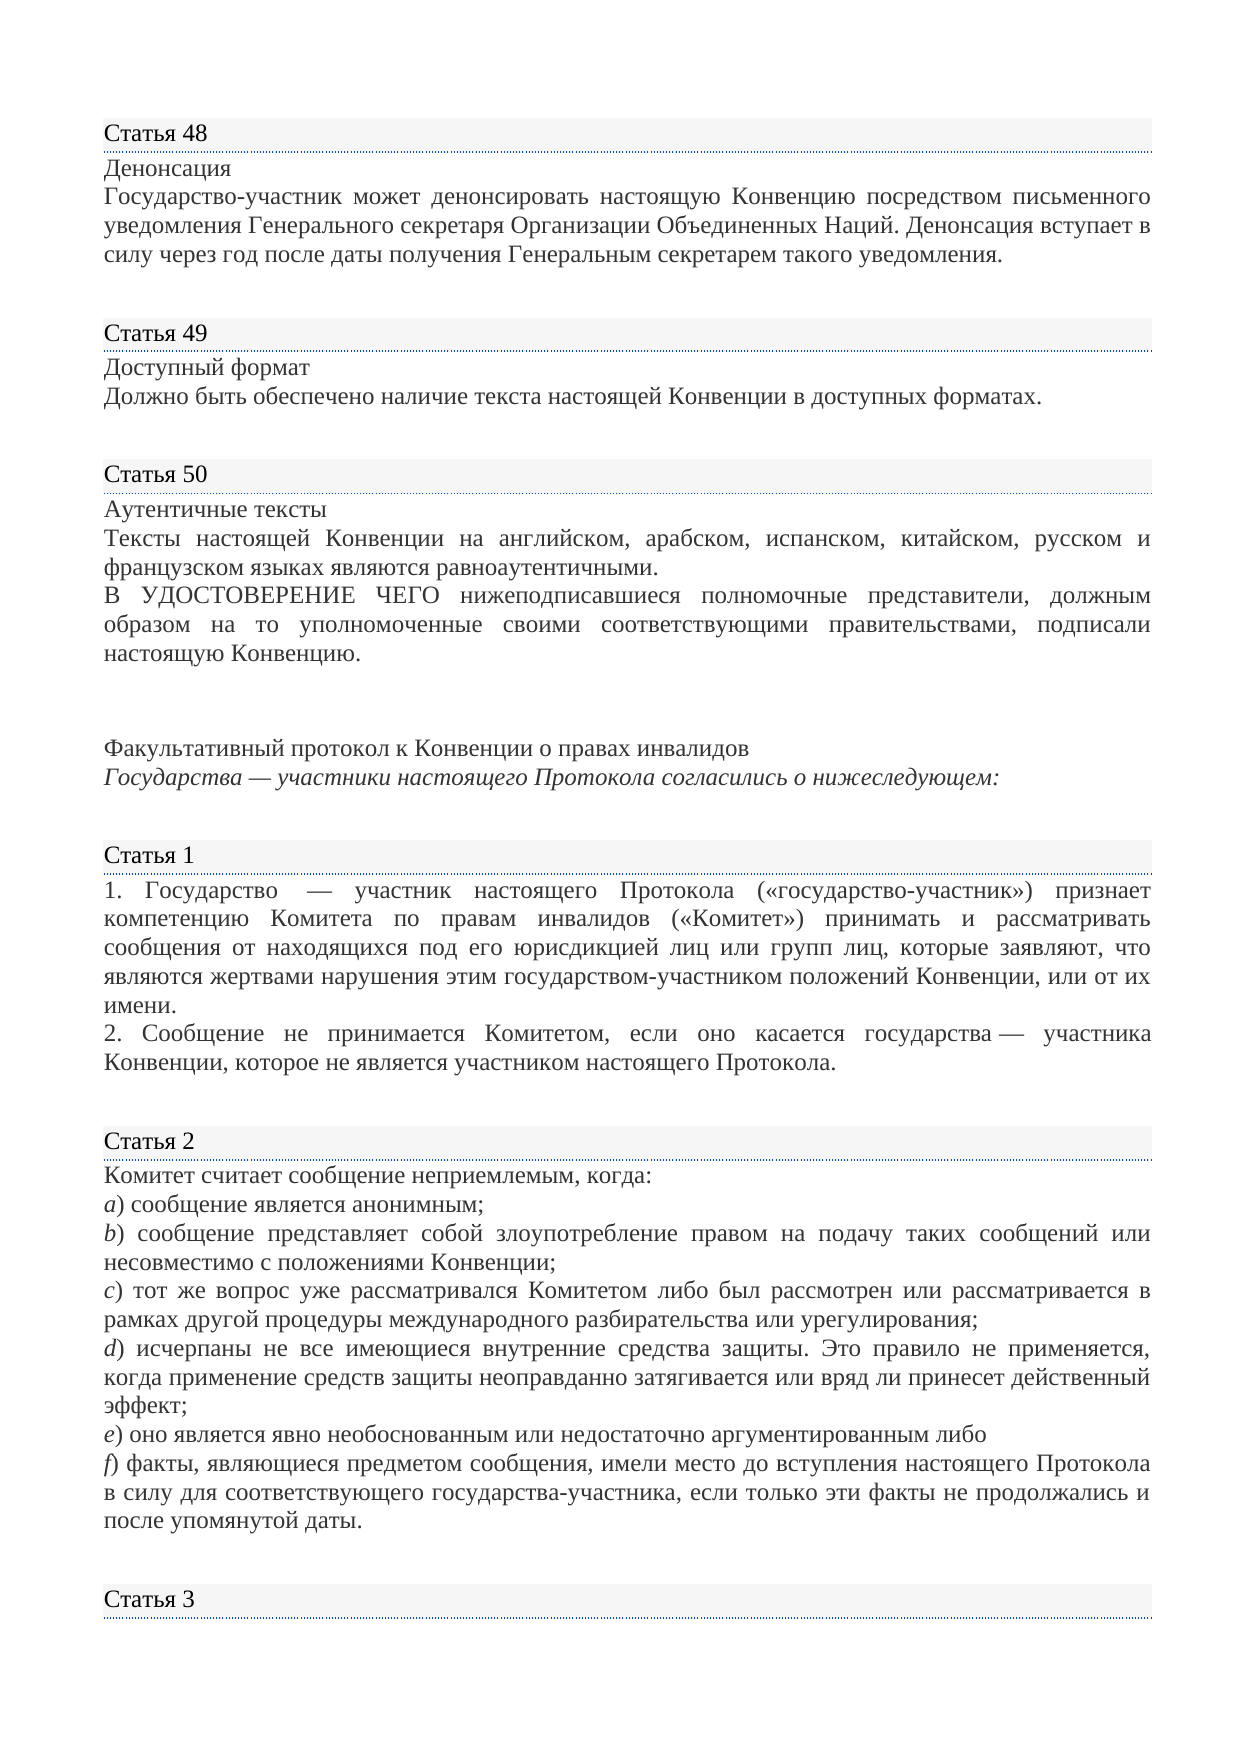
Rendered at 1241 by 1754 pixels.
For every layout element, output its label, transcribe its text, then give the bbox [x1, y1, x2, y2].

text 1. Государство — участник настоящего Протокола («государство-участник») признает компетенцию Комитета по правам инвалидов («Комитет») принимать и рассматривать сообщения от находящихся под его юрисдикцией лиц или групп лиц, которые заявляют, что являются жертвами нарушения этим государством-участником положений Конвенции, или от их имени. [103, 875, 1152, 1018]
text Государство-участник может денонсировать настоящую Конвенцию посредством письменного уведомления Генерального секретаря Организации Объединенных Наций. Денонсация вступает в силу через год после даты получения Генеральным секретарем такого уведомления. [103, 181, 1152, 268]
text e) оно является явно необоснованным или недостаточно аргументированным либо [103, 1419, 1152, 1448]
text Государства — участники настоящего Протокола согласились о нижеследующем: [103, 762, 1152, 790]
text Статья 49 [103, 318, 1152, 352]
text a) сообщение является анонимным; [103, 1189, 1152, 1218]
text f) факты, являющиеся предметом сообщения, имели место до вступления настоящего Протокола в силу для соответствующего государства-участника, если только эти факты не продолжались и после упомянутой даты. [103, 1448, 1152, 1534]
text d) исчерпаны не все имеющиеся внутренние средства защиты. Это правило не применяется, когда применение средств защиты неоправданно затягивается или вряд ли принесет действенный эффект; [103, 1333, 1152, 1419]
text Должно быть обеспечено наличие текста настоящей Конвенции в доступных форматах. [103, 381, 1152, 409]
text Денонсация [103, 153, 1152, 181]
text Доступный формат [103, 352, 1152, 381]
text Статья 48 [103, 118, 1152, 153]
text В УДОСТОВЕРЕНИЕ ЧЕГО нижеподписавшиеся полномочные представители, должным образом на то уполномоченные своими соответствующими правительствами, подписали настоящую Конвенцию. [103, 580, 1152, 667]
text Факультативный протокол к Конвенции о правах инвалидов [103, 733, 1152, 762]
text Статья 50 [103, 459, 1152, 494]
text Тексты настоящей Конвенции на английском, арабском, испанском, китайском, русском и французском языках являются равноаутентичными. [103, 523, 1152, 580]
text Аутентичные тексты [103, 494, 1152, 523]
text 2. Сообщение не принимается Комитетом, если оно касается государства — участника Конвенции, которое не является участником настоящего Протокола. [103, 1018, 1152, 1076]
text Статья 1 [103, 840, 1152, 875]
text Комитет считает сообщение неприемлемым, когда: [103, 1161, 1152, 1189]
text Статья 2 [103, 1126, 1152, 1161]
text b) сообщение представляет собой злоупотребление правом на подачу таких сообщений или несовместимо с положениями Конвенции; [103, 1218, 1152, 1276]
text c) тот же вопрос уже рассматривался Комитетом либо был рассмотрен или рассматривается в рамках другой процедуры международного разбирательства или урегулирования; [103, 1276, 1152, 1333]
text Статья 3 [103, 1584, 1152, 1619]
